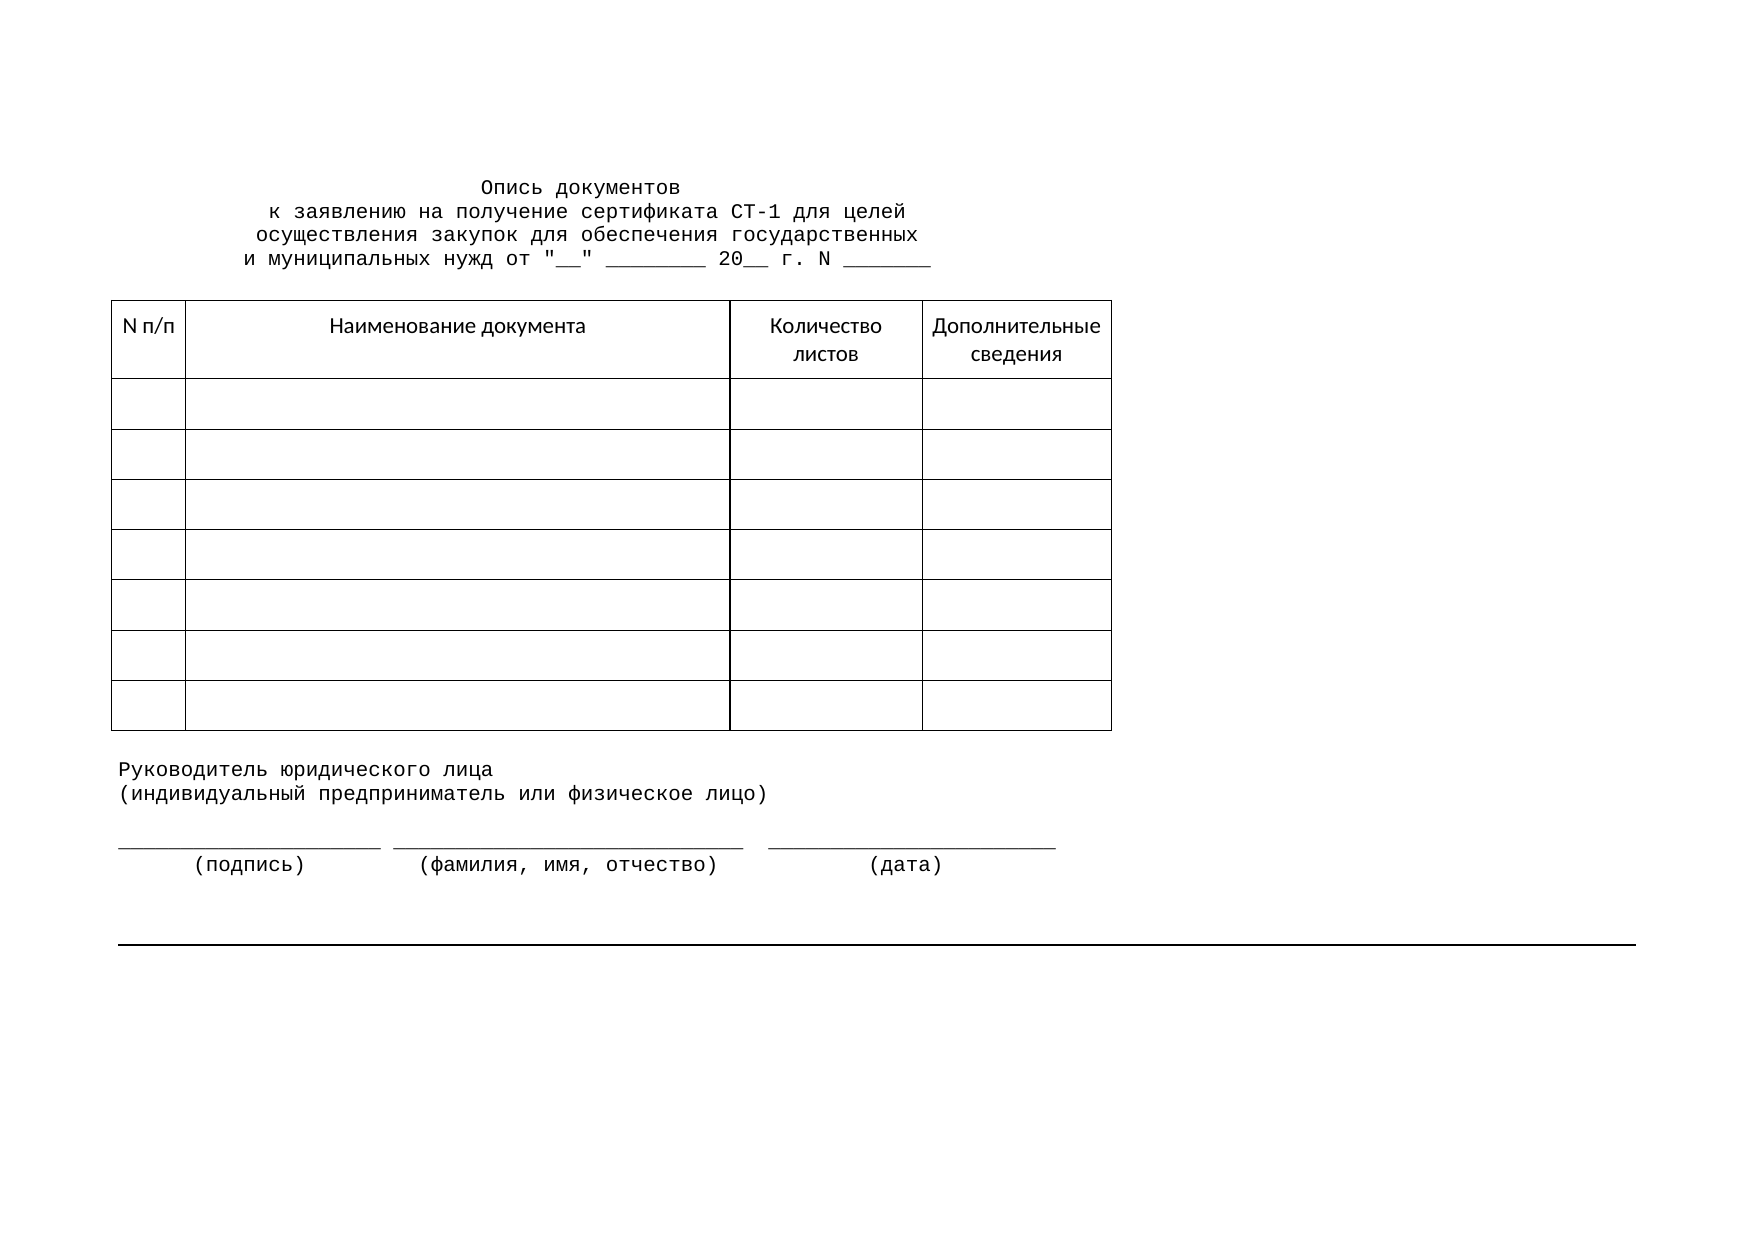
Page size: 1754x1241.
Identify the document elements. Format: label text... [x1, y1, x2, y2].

table_cell [731, 379, 922, 428]
table_cell [112, 430, 185, 479]
table_cell [186, 681, 729, 730]
text (подпись) (фамилия, имя, отчество) (дата) [118, 854, 1636, 878]
table_cell [186, 480, 729, 529]
table_header Дополнительные сведения [923, 301, 1111, 378]
table_cell [112, 530, 185, 579]
text (индивидуальный предприниматель или физическое лицо) [118, 783, 1636, 807]
table_cell [112, 681, 185, 730]
table_cell [923, 681, 1111, 730]
table_cell [731, 480, 922, 529]
table_cell [112, 580, 185, 630]
text Руководитель юридического лица [118, 759, 1636, 783]
table_cell [186, 580, 729, 630]
table_header Количество листов [731, 301, 922, 378]
table_cell [923, 530, 1111, 579]
table_cell [731, 430, 922, 479]
table_cell [112, 379, 185, 428]
table_cell [731, 681, 922, 730]
text к заявлению на получение сертификата СТ-1 для целей [118, 201, 1636, 224]
table_header N п/п [112, 301, 185, 378]
text _____________________ ____________________________ _______________________ [118, 830, 1636, 854]
table_cell [186, 379, 729, 428]
table_header Наименование документа [186, 301, 729, 378]
table_cell [923, 631, 1111, 680]
table_cell [731, 530, 922, 579]
text Опись документов [118, 177, 1636, 201]
table_cell [923, 379, 1111, 428]
table_cell [731, 580, 922, 630]
table_cell [186, 530, 729, 579]
table_cell [923, 580, 1111, 630]
text и муниципальных нужд от "__" ________ 20__ г. N _______ [118, 248, 1636, 272]
table_cell [112, 480, 185, 529]
table_cell [923, 430, 1111, 479]
table_cell [112, 631, 185, 680]
table_cell [186, 631, 729, 680]
table_cell [186, 430, 729, 479]
table_cell [923, 480, 1111, 529]
table_cell [731, 631, 922, 680]
text осуществления закупок для обеспечения государственных [118, 224, 1636, 248]
